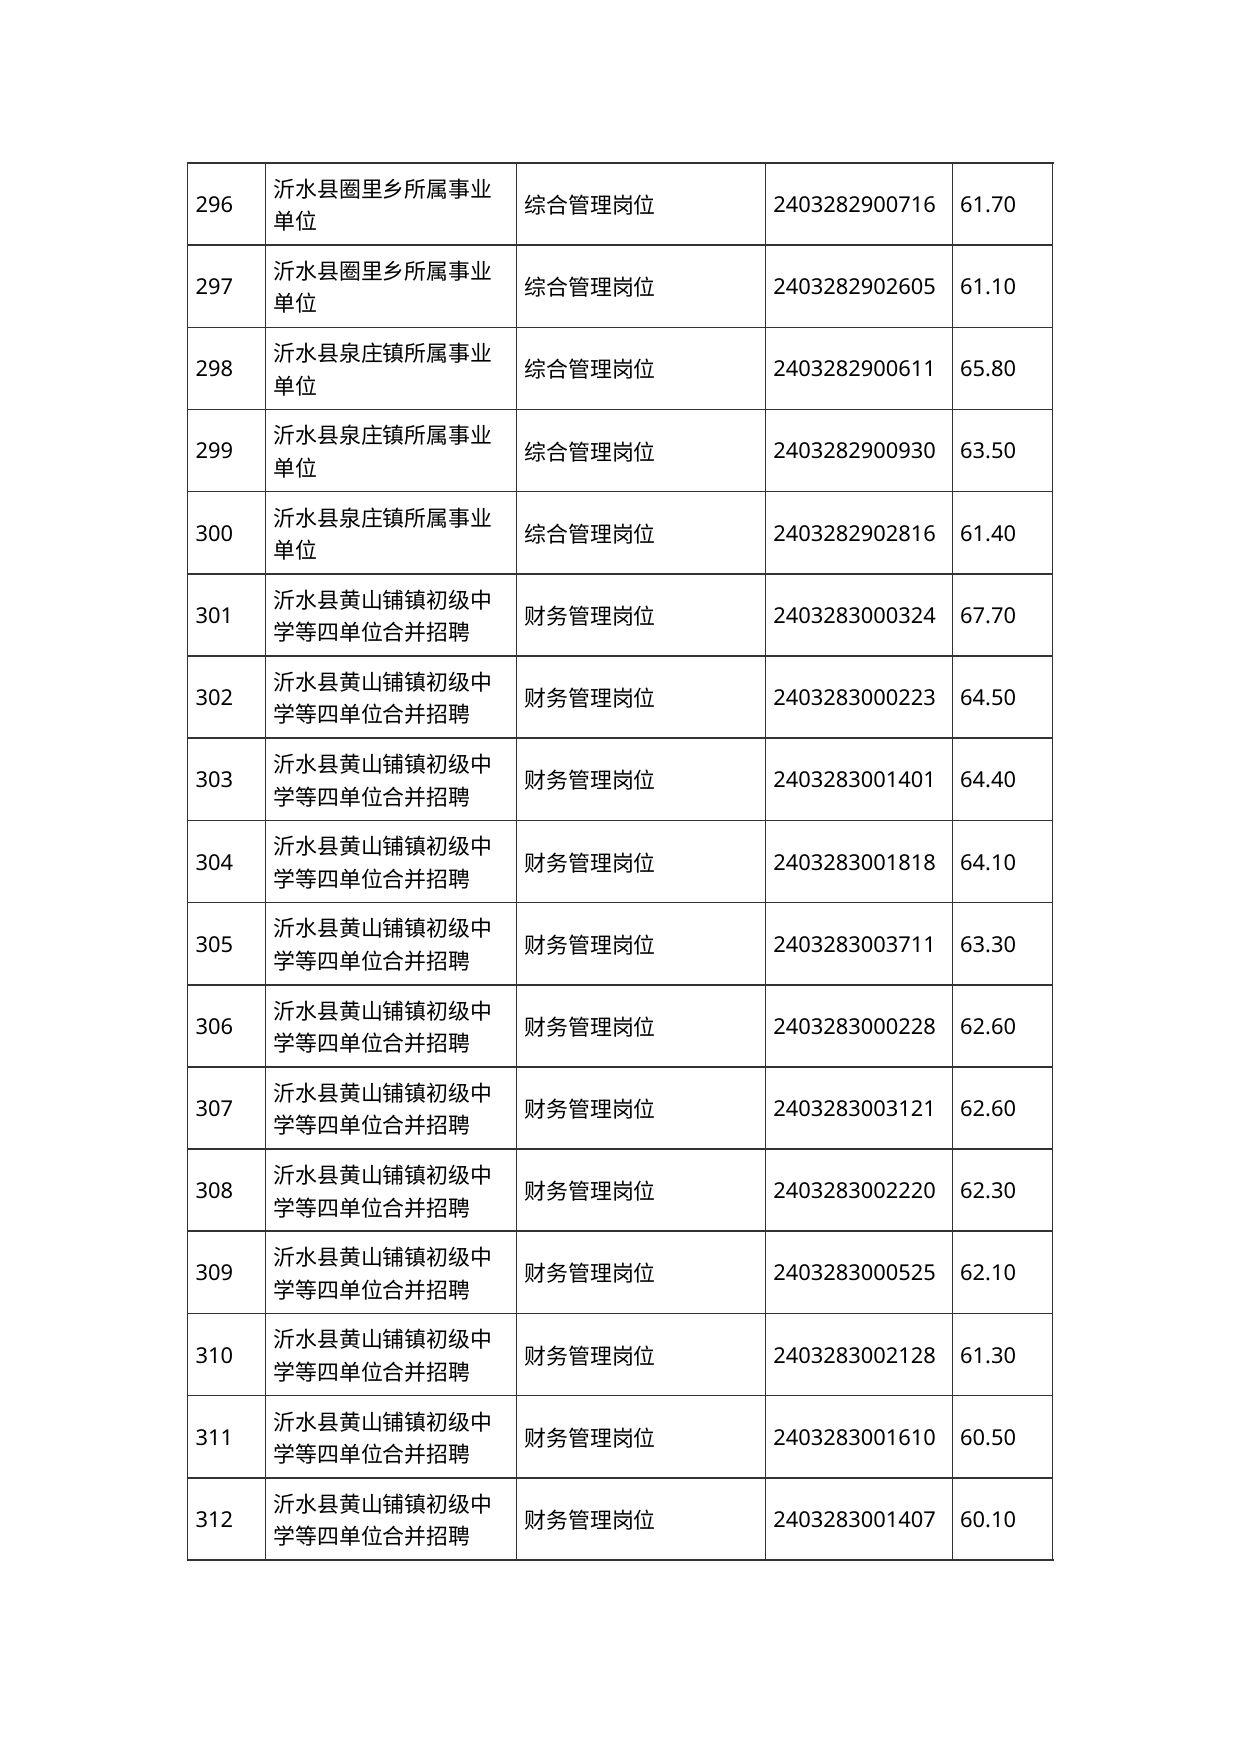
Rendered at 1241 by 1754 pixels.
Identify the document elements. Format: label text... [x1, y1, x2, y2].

table_cell 62.10 [953, 1232, 1052, 1313]
table_cell 300 [188, 492, 265, 573]
table_cell 沂水县黄山铺镇初级中学等四单位合并招聘 [266, 657, 516, 737]
table_cell 财务管理岗位 [517, 821, 765, 902]
table_cell 303 [188, 739, 265, 819]
table_cell 2403283000525 [766, 1232, 952, 1313]
table_cell 2403282900930 [766, 410, 952, 491]
table_cell 309 [188, 1232, 265, 1313]
table_cell 308 [188, 1150, 265, 1230]
table_cell 296 [188, 164, 265, 244]
table_cell 2403282900611 [766, 328, 952, 408]
table_cell 沂水县黄山铺镇初级中学等四单位合并招聘 [266, 1150, 516, 1230]
table_cell 沂水县泉庄镇所属事业单位 [266, 328, 516, 408]
table_cell 2403283001407 [766, 1479, 952, 1559]
table_cell 297 [188, 246, 265, 326]
table_cell 沂水县圈里乡所属事业单位 [266, 164, 516, 244]
table_cell 财务管理岗位 [517, 1314, 765, 1395]
table_cell 61.30 [953, 1314, 1052, 1395]
table_cell 2403283001818 [766, 821, 952, 902]
table_cell 沂水县黄山铺镇初级中学等四单位合并招聘 [266, 1396, 516, 1477]
table_cell 财务管理岗位 [517, 903, 765, 984]
table_cell 沂水县黄山铺镇初级中学等四单位合并招聘 [266, 739, 516, 819]
table_cell 综合管理岗位 [517, 410, 765, 491]
table_cell 299 [188, 410, 265, 491]
table_cell 财务管理岗位 [517, 739, 765, 819]
table_cell 综合管理岗位 [517, 328, 765, 408]
table_cell 2403283000228 [766, 986, 952, 1066]
table_cell 64.10 [953, 821, 1052, 902]
table_cell 财务管理岗位 [517, 575, 765, 655]
table_cell 64.40 [953, 739, 1052, 819]
table_cell 61.10 [953, 246, 1052, 326]
table_cell 2403282900716 [766, 164, 952, 244]
table_cell 2403283000324 [766, 575, 952, 655]
table_cell 沂水县黄山铺镇初级中学等四单位合并招聘 [266, 575, 516, 655]
table_cell 63.50 [953, 410, 1052, 491]
table_cell 62.30 [953, 1150, 1052, 1230]
table_cell 沂水县黄山铺镇初级中学等四单位合并招聘 [266, 821, 516, 902]
table_cell 沂水县黄山铺镇初级中学等四单位合并招聘 [266, 1068, 516, 1148]
table_cell 63.30 [953, 903, 1052, 984]
table_cell 沂水县黄山铺镇初级中学等四单位合并招聘 [266, 1232, 516, 1313]
table_cell 财务管理岗位 [517, 1150, 765, 1230]
table_cell 2403283000223 [766, 657, 952, 737]
table_cell 综合管理岗位 [517, 246, 765, 326]
table_cell 财务管理岗位 [517, 657, 765, 737]
table_cell 2403283003121 [766, 1068, 952, 1148]
table_cell 2403283002220 [766, 1150, 952, 1230]
table_cell 2403283003711 [766, 903, 952, 984]
table_cell 61.40 [953, 492, 1052, 573]
table_cell 306 [188, 986, 265, 1066]
table_cell 305 [188, 903, 265, 984]
table_cell 沂水县黄山铺镇初级中学等四单位合并招聘 [266, 986, 516, 1066]
table_cell 财务管理岗位 [517, 1479, 765, 1559]
table_cell 64.50 [953, 657, 1052, 737]
table_cell 综合管理岗位 [517, 164, 765, 244]
table_cell 沂水县泉庄镇所属事业单位 [266, 410, 516, 491]
table_cell 304 [188, 821, 265, 902]
table_cell 财务管理岗位 [517, 986, 765, 1066]
table_cell 65.80 [953, 328, 1052, 408]
table_cell 307 [188, 1068, 265, 1148]
table_cell 财务管理岗位 [517, 1068, 765, 1148]
table_cell 沂水县黄山铺镇初级中学等四单位合并招聘 [266, 1479, 516, 1559]
table_cell 67.70 [953, 575, 1052, 655]
table_cell 60.50 [953, 1396, 1052, 1477]
table_cell 62.60 [953, 986, 1052, 1066]
table_cell 310 [188, 1314, 265, 1395]
table_cell 财务管理岗位 [517, 1396, 765, 1477]
table_cell 2403283001610 [766, 1396, 952, 1477]
table_cell 综合管理岗位 [517, 492, 765, 573]
table_cell 61.70 [953, 164, 1052, 244]
table_cell 301 [188, 575, 265, 655]
table_cell 60.10 [953, 1479, 1052, 1559]
table_cell 62.60 [953, 1068, 1052, 1148]
table_cell 2403283001401 [766, 739, 952, 819]
table_cell 312 [188, 1479, 265, 1559]
table_cell 财务管理岗位 [517, 1232, 765, 1313]
table_cell 2403283002128 [766, 1314, 952, 1395]
table_cell 302 [188, 657, 265, 737]
table_cell 2403282902605 [766, 246, 952, 326]
table_cell 沂水县泉庄镇所属事业单位 [266, 492, 516, 573]
table_cell 311 [188, 1396, 265, 1477]
table_cell 沂水县黄山铺镇初级中学等四单位合并招聘 [266, 903, 516, 984]
table_cell 2403282902816 [766, 492, 952, 573]
table_cell 沂水县圈里乡所属事业单位 [266, 246, 516, 326]
table_cell 298 [188, 328, 265, 408]
table_cell 沂水县黄山铺镇初级中学等四单位合并招聘 [266, 1314, 516, 1395]
